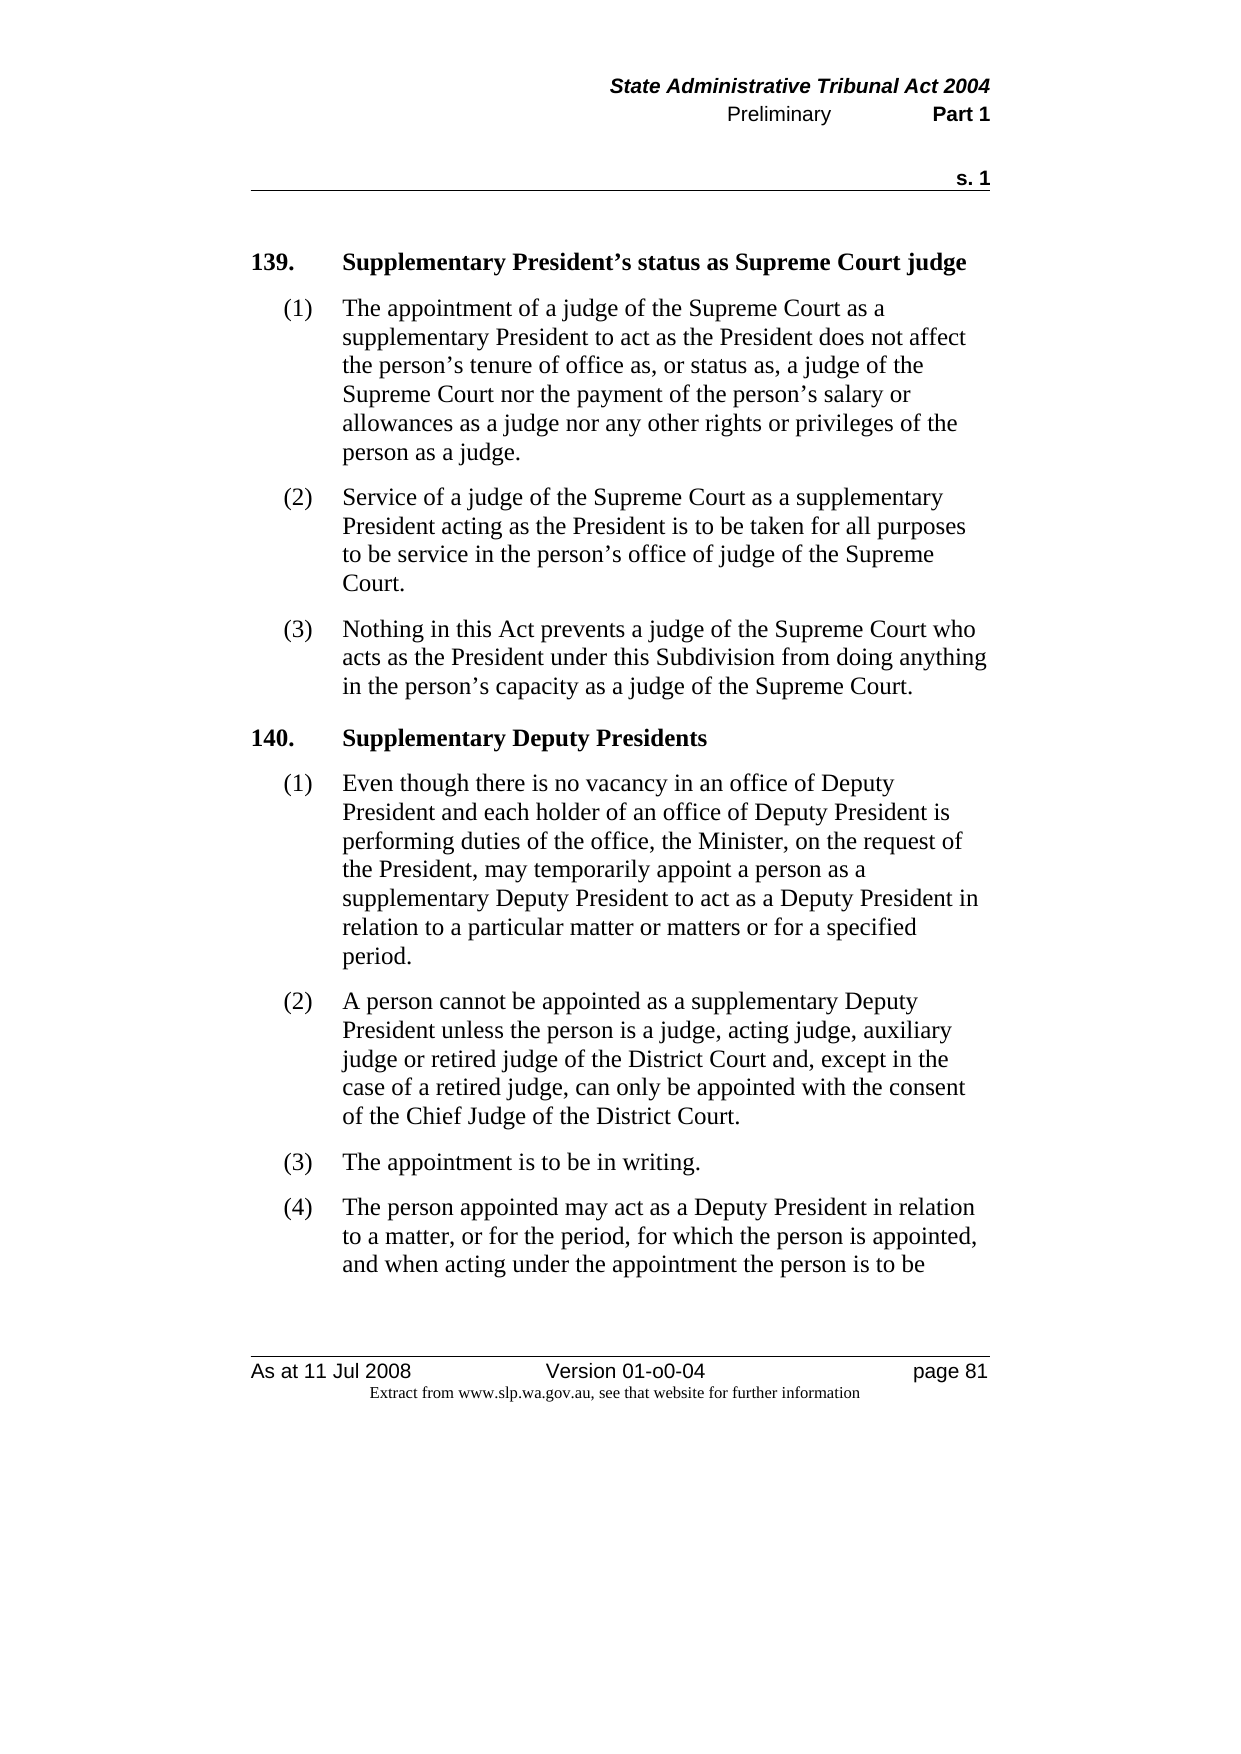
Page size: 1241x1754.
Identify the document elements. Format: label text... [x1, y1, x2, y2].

subtitle 139. Supplementary President’s status as Supreme Court judge [251, 247, 990, 276]
subtitle 140. Supplementary Deputy Presidents [251, 723, 990, 752]
text (3) The appointment is to be in writing. [251, 1147, 990, 1175]
text (2) Service of a judge of the Supreme Court as a supplementary President acting as the President is to be taken for all purposes to be service in the person’s office of judge of the Supreme Court. [251, 482, 990, 597]
text (1) The appointment of a judge of the Supreme Court as a supplementary President to act as the President does not affect the person’s tenure of office as, or status as, a judge of the Supreme Court nor the payment of the person’s salary or allowances as a judge nor any other rights or privileges of the person as a judge. [251, 293, 990, 465]
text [251, 1192, 990, 1278]
text (3) Nothing in this Act prevents a judge of the Supreme Court who acts as the President under this Subdivision from doing anything in the person’s capacity as a judge of the Supreme Court. [251, 614, 990, 700]
text (2) A person cannot be appointed as a supplementary Deputy President unless the person is a judge, acting judge, auxiliary judge or retired judge of the District Court and, except in the case of a retired judge, can only be appointed with the consent of the Chief Judge of the District Court. [251, 986, 990, 1130]
text (1) Even though there is no vacancy in an office of Deputy President and each holder of an office of Deputy President is performing duties of the office, the Minister, on the request of the President, may temporarily appoint a person as a supplementary Deputy President to act as a Deputy President in relation to a particular matter or matters or for a specified period. [251, 768, 990, 969]
